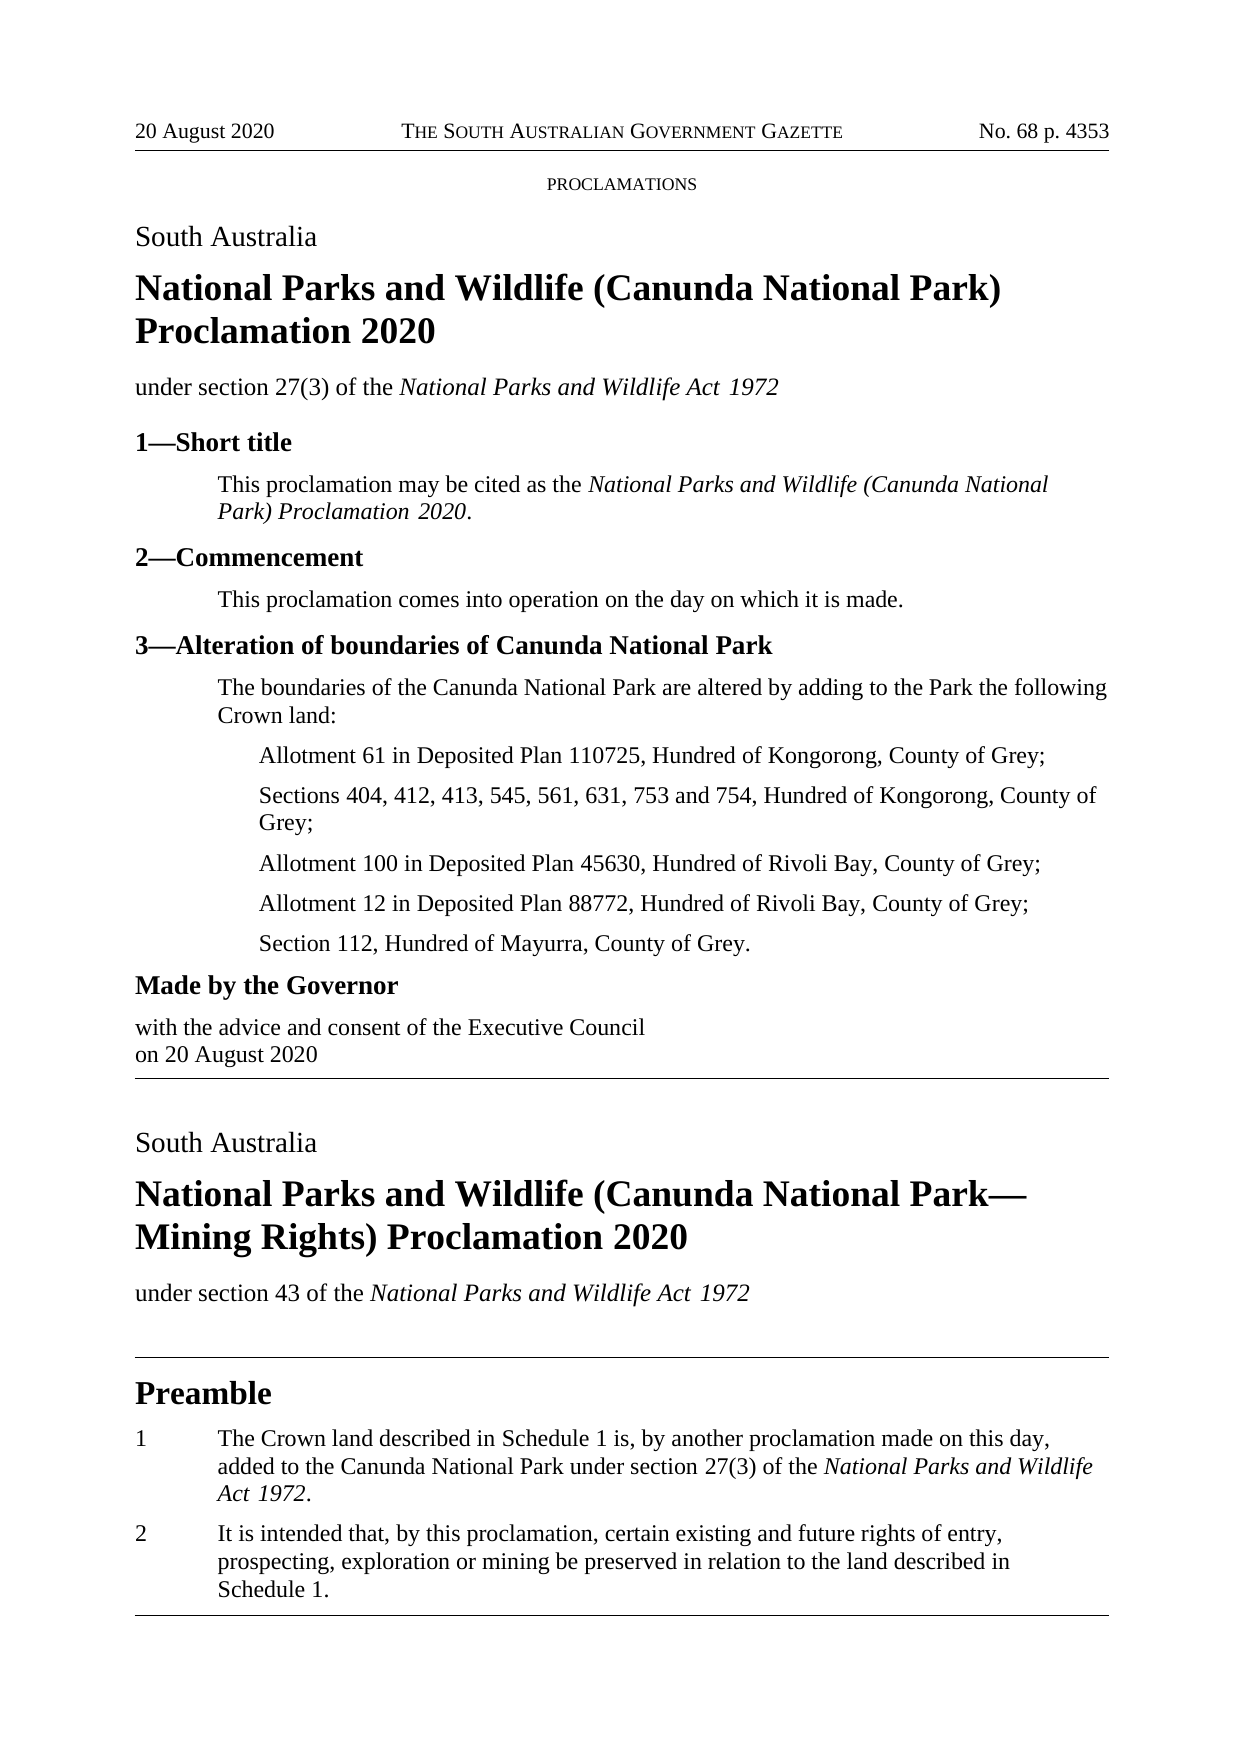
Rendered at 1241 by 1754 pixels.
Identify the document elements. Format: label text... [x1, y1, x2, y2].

text on 20 August 2020 [135, 1040, 1109, 1068]
text with the advice and consent of the Executive Council [135, 1012, 1109, 1040]
text 1 The Crown land described in Schedule 1 is, by another proclamation made on this day, added to the Canunda National Park under section 27(3) of the National Parks and Wildlife Act 1972. [135, 1424, 1109, 1507]
text This proclamation may be cited as the National Parks and Wildlife (Canunda National Park) Proclamation 2020. [217, 469, 1109, 525]
text Allotment 61 in Deposited Plan 110725, Hundred of Kongorong, County of Grey; [259, 741, 1109, 768]
text Sections 404, 412, 413, 545, 561, 631, 753 and 754, Hundred of Kongorong, County of Grey; [259, 781, 1109, 836]
text 2—Commencement [135, 541, 1109, 573]
subtitle National Parks and Wildlife (Canunda National Park—Mining Rights) Proclamation 2020 [135, 1171, 1109, 1258]
text This proclamation comes into operation on the day on which it is made. [217, 585, 1109, 613]
subtitle National Parks and Wildlife (Canunda National Park) Proclamation 2020 [135, 265, 1109, 351]
text 1—Short title [135, 426, 1109, 457]
text South Australia [135, 219, 1109, 253]
text under section 27(3) of the National Parks and Wildlife Act 1972 [135, 372, 1109, 401]
text The boundaries of the Canunda National Park are altered by adding to the Park the following Crown land: [217, 673, 1109, 728]
text Section 112, Hundred of Mayurra, County of Grey. [259, 929, 1109, 956]
text South Australia [135, 1125, 1109, 1159]
text 3—Alteration of boundaries of Canunda National Park [135, 629, 1109, 661]
text Made by the Governor [135, 969, 1109, 1000]
text Allotment 12 in Deposited Plan 88772, Hundred of Rivoli Bay, County of Grey; [259, 889, 1109, 916]
text Allotment 100 in Deposited Plan 45630, Hundred of Rivoli Bay, County of Grey; [259, 848, 1109, 876]
subtitle Proclamations [135, 176, 1109, 194]
text 2 It is intended that, by this proclamation, certain existing and future rights of entry, prospecting, exploration or mining be preserved in relation to the land described in Schedule 1. [135, 1519, 1109, 1602]
text under section 43 of the National Parks and Wildlife Act 1972 [135, 1278, 1109, 1307]
text Preamble [135, 1373, 1109, 1412]
